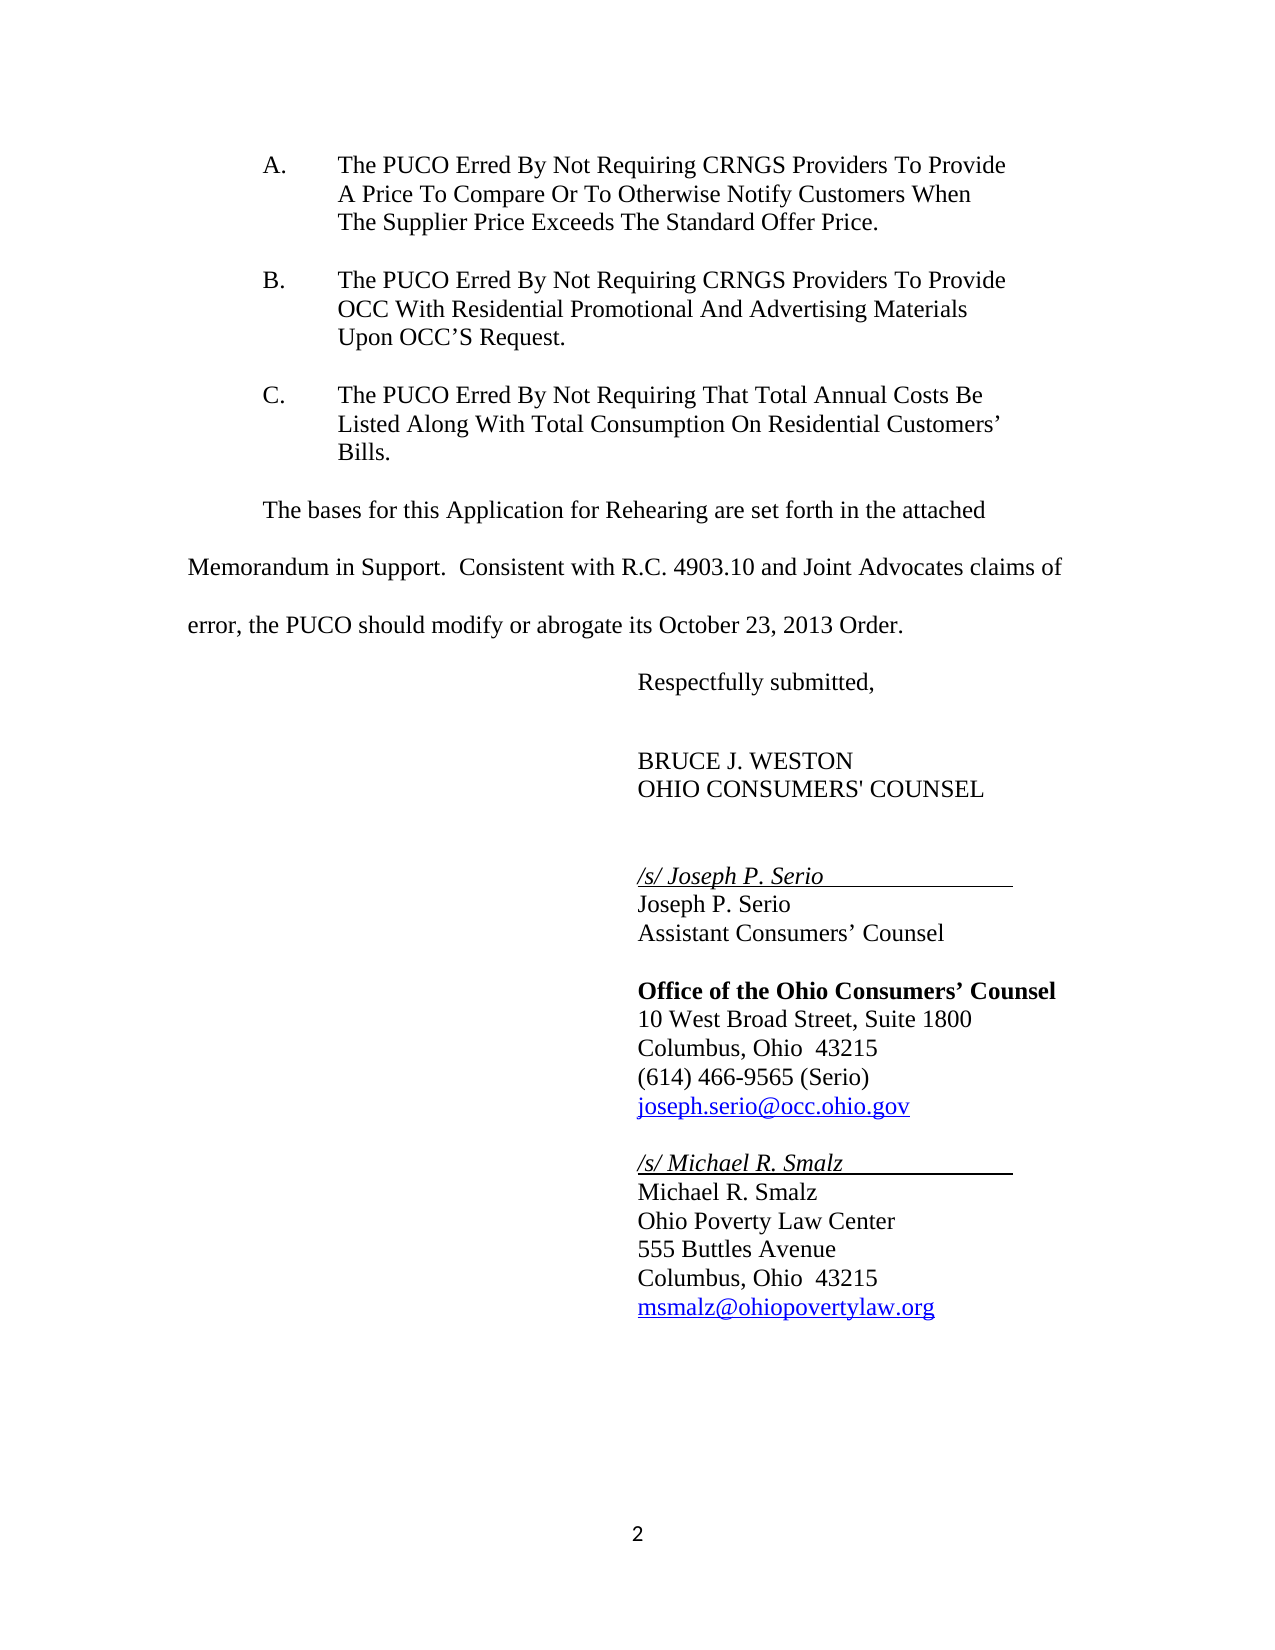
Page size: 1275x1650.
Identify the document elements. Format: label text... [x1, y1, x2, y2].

text The bases for this Application for Rehearing are set forth in the attached Memorandum in Support. Consistent with R.C. 4903.10 and Joint Advocates claims of error, the PUCO should modify or abrogate its October 23, 2013 Order. [187, 495, 1087, 639]
text 555 Buttles Avenue [637, 1234, 1087, 1263]
text Respectfully submitted, [562, 667, 1087, 696]
text Joseph P. Serio [637, 889, 1087, 918]
text msmalz@ohiopovertylaw.org [637, 1292, 1087, 1321]
text B. The PUCO Erred By Not Requiring CRNGS Providers To Provide OCC With Residential Promotional And Advertising Materials Upon OCC’S Request. [262, 265, 1012, 351]
text /s/ Joseph P. Serio [187, 861, 1087, 889]
text Michael R. Smalz [637, 1177, 1087, 1206]
text Office of the Ohio Consumers’ Counsel [637, 976, 1087, 1004]
text Columbus, Ohio 43215 [637, 1263, 1087, 1292]
text A. The PUCO Erred By Not Requiring CRNGS Providers To Provide A Price To Compare Or To Otherwise Notify Customers When The Supplier Price Exceeds The Standard Offer Price. [262, 150, 1012, 236]
text Assistant Consumers’ Counsel [637, 918, 1087, 947]
text (614) 466-9565 (Serio) [637, 1062, 1087, 1091]
text BRUCE J. WESTON [562, 746, 1087, 774]
text joseph.serio@occ.ohio.gov [637, 1091, 1087, 1119]
text Ohio Poverty Law Center [637, 1206, 1087, 1234]
text C. The PUCO Erred By Not Requiring That Total Annual Costs Be Listed Along With Total Consumption On Residential Customers’ Bills. [262, 380, 1012, 466]
text 10 West Broad Street, Suite 1800 [637, 1004, 1087, 1033]
text OHIO CONSUMERS' COUNSEL [562, 774, 1087, 803]
text /s/ Michael R. Smalz [637, 1148, 1087, 1177]
text Columbus, Ohio 43215 [637, 1033, 1087, 1062]
